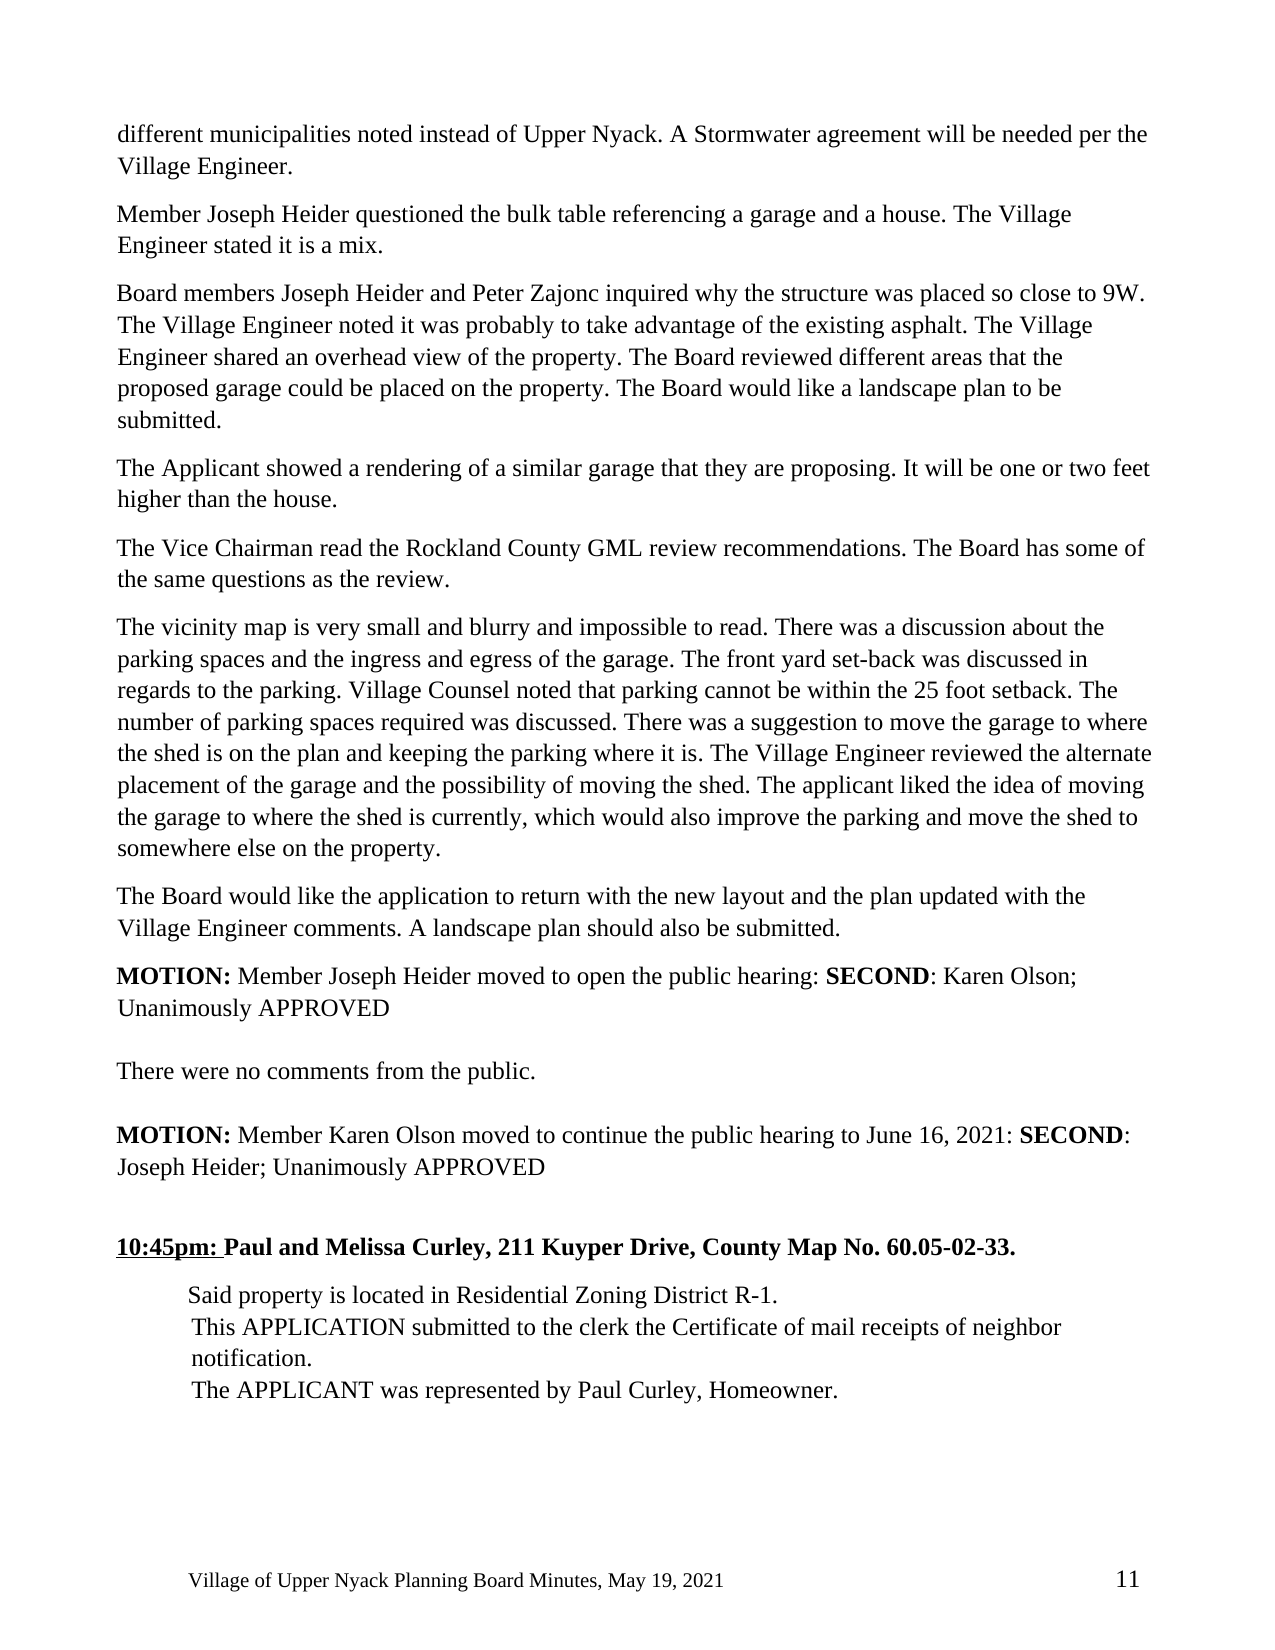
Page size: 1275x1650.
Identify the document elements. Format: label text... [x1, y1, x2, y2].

text Member Joseph Heider questioned the bulk table referencing a garage and a house. The Village Engineer stated it is a mix. [116, 199, 1158, 259]
text This APPLICATION submitted to the clerk the Certificate of mail receipts of neighbor notification. [116, 1312, 1158, 1372]
text The vicinity map is very small and blurry and impossible to read. There was a discussion about the parking spaces and the ingress and egress of the garage. The front yard set-back was discussed in regards to the parking. Village Counsel noted that parking cannot be within the 25 foot setback. The number of parking spaces required was discussed. There was a suggestion to move the garage to where the shed is on the plan and keeping the parking where it is. The Village Engineer reviewed the alternate placement of the garage and the possibility of moving the shed. The applicant liked the idea of moving the garage to where the shed is currently, which would also improve the parking and move the shed to somewhere else on the property. [116, 612, 1158, 862]
text There were no comments from the public. [116, 1056, 1158, 1085]
text MOTION: Member Joseph Heider moved to open the public hearing: SECOND: Karen Olson; Unanimously APPROVED [116, 961, 1158, 1021]
text Said property is located in Residential Zoning District R-1. [116, 1280, 1159, 1308]
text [116, 119, 1158, 179]
text The APPLICANT was represented by Paul Curley, Homeowner. [116, 1375, 1146, 1404]
text Board members Joseph Heider and Peter Zajonc inquired why the structure was placed so close to 9W. The Village Engineer noted it was probably to take advantage of the existing asphalt. The Village Engineer shared an overhead view of the property. The Board reviewed different areas that the proposed garage could be placed on the property. The Board would like a landscape plan to be submitted. [116, 278, 1158, 433]
text MOTION: Member Karen Olson moved to continue the public hearing to June 16, 2021: SECOND: Joseph Heider; Unanimously APPROVED [116, 1120, 1158, 1180]
text The Vice Chairman read the Rockland County GML review recommendations. The Board has some of the same questions as the review. [116, 533, 1158, 593]
text The Applicant showed a rendering of a similar garage that they are proposing. It will be one or two feet higher than the house. [116, 453, 1158, 513]
text The Board would like the application to return with the new layout and the plan updated with the Village Engineer comments. A landscape plan should also be submitted. [116, 881, 1158, 942]
text 10:45pm: Paul and Melissa Curley, 211 Kuyper Drive, County Map No. 60.05-02-33. [116, 1232, 1158, 1260]
